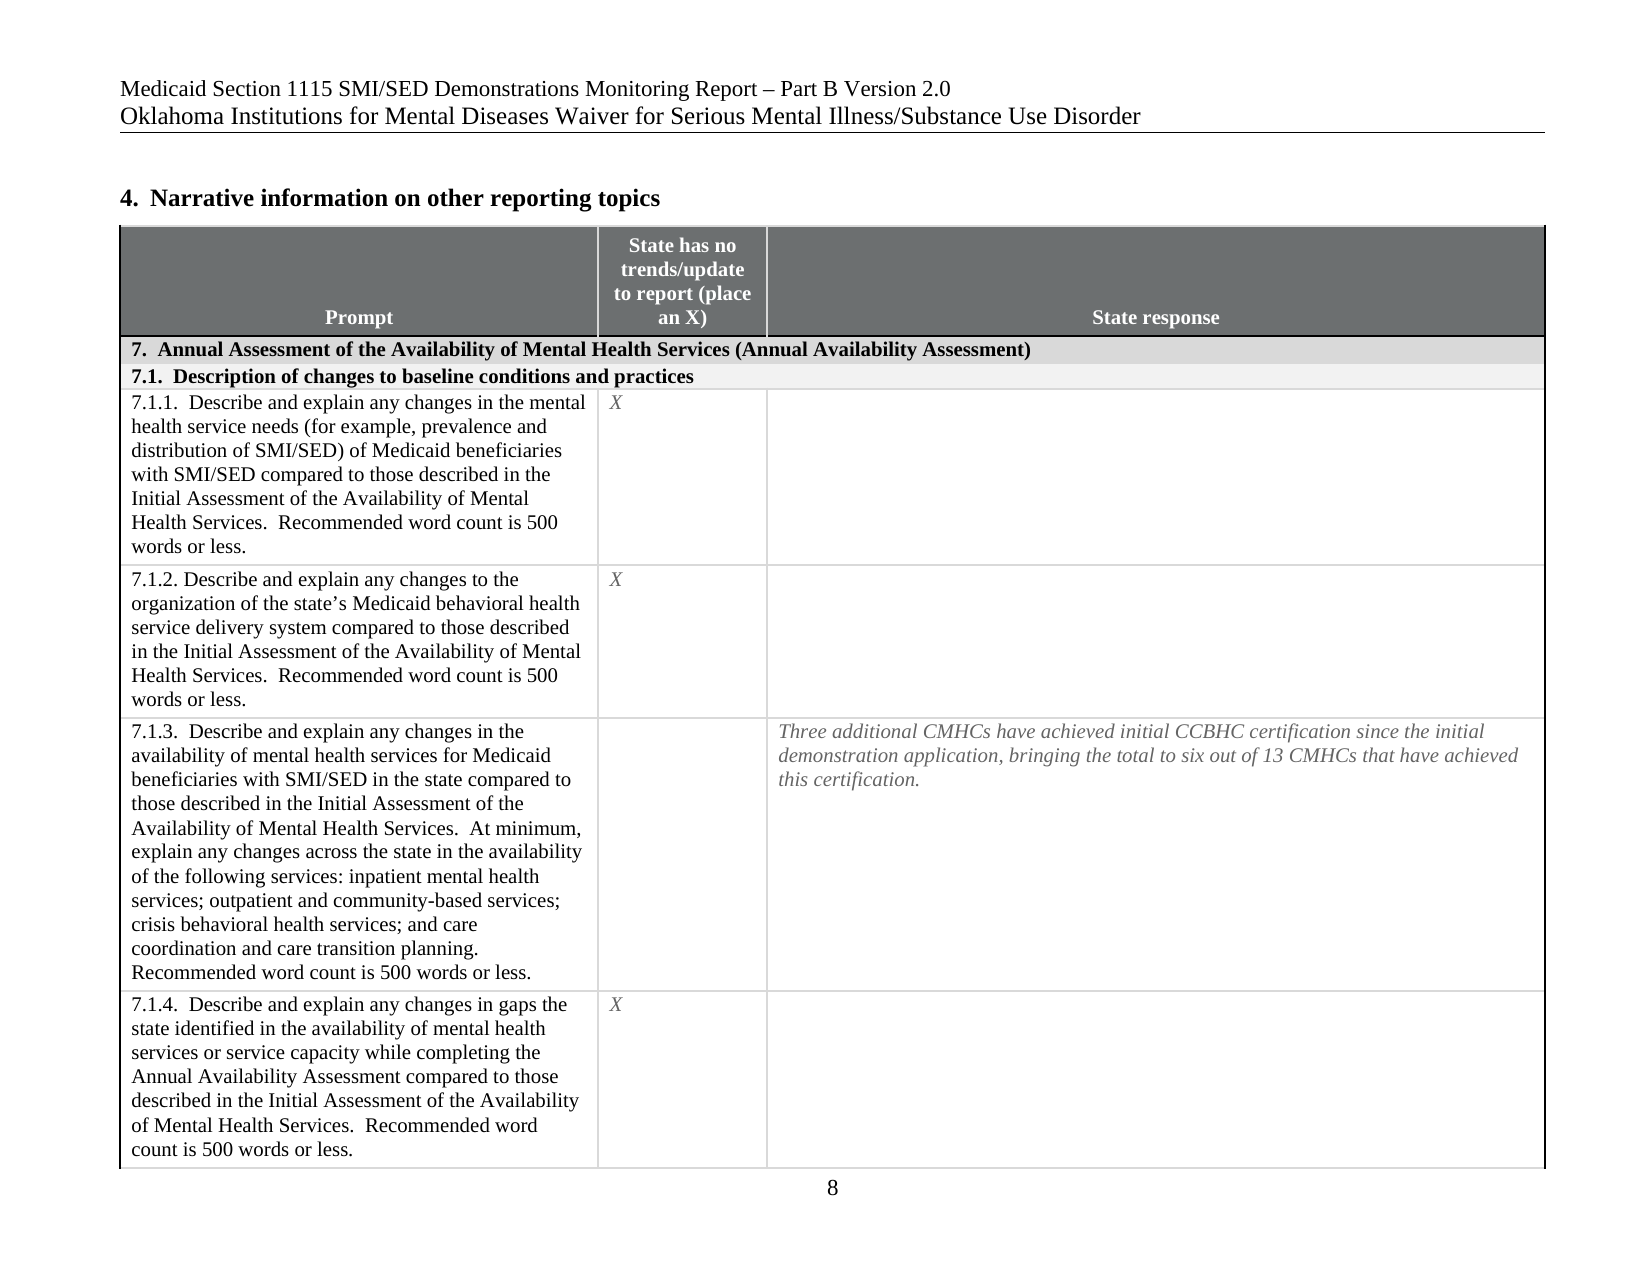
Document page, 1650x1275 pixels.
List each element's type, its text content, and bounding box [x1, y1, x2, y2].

table_cell 7.1.3. Describe and explain any changes in the availability of mental health services for Medicaid beneficiaries with SMI/SED in the state compared to those described in the Initial Assessment of the Availability of Mental Health Services. At minimum, explain any changes across the state in the availability of the following services: inpatient mental health services; outpatient and community-based services; crisis behavioral health services; and care coordination and care transition planning. Recommended word count is 500 words or less. [121, 719, 597, 990]
table_cell [599, 719, 766, 990]
table_cell 7.1.1. Describe and explain any changes in the mental health service needs (for example, prevalence and distribution of SMI/SED) of Medicaid beneficiaries with SMI/SED compared to those described in the Initial Assessment of the Availability of Mental Health Services. Recommended word count is 500 words or less. [121, 390, 597, 564]
table_cell [768, 390, 1544, 564]
table_cell 7.1.4. Describe and explain any changes in gaps the state identified in the availability of mental health services or service capacity while completing the Annual Availability Assessment compared to those described in the Initial Assessment of the Availability of Mental Health Services. Recommended word count is 500 words or less. [121, 992, 597, 1167]
table_cell X [599, 390, 766, 564]
table_header State has no trends/update to report (place an X) [599, 227, 766, 335]
table_cell X [599, 992, 766, 1167]
table_cell 7.1. Description of changes to baseline conditions and practices [121, 364, 1544, 388]
table_cell 7.1.2. Describe and explain any changes to the organization of the state’s Medicaid behavioral health service delivery system compared to those described in the Initial Assessment of the Availability of Mental Health Services. Recommended word count is 500 words or less. [121, 566, 597, 717]
table_header State response [768, 227, 1544, 335]
table_cell [768, 566, 1544, 717]
subtitle Narrative information on other reporting topics [120, 183, 1545, 212]
table_cell Three additional CMHCs have achieved initial CCBHC certification since the initial demonstration application, bringing the total to six out of 13 CMHCs that have achieved this certification. [768, 719, 1544, 990]
table_cell 7. Annual Assessment of the Availability of Mental Health Services (Annual Availability Assessment) [121, 337, 1544, 361]
table_cell [768, 992, 1544, 1167]
table_cell X [599, 566, 766, 717]
table_header Prompt [121, 227, 597, 335]
